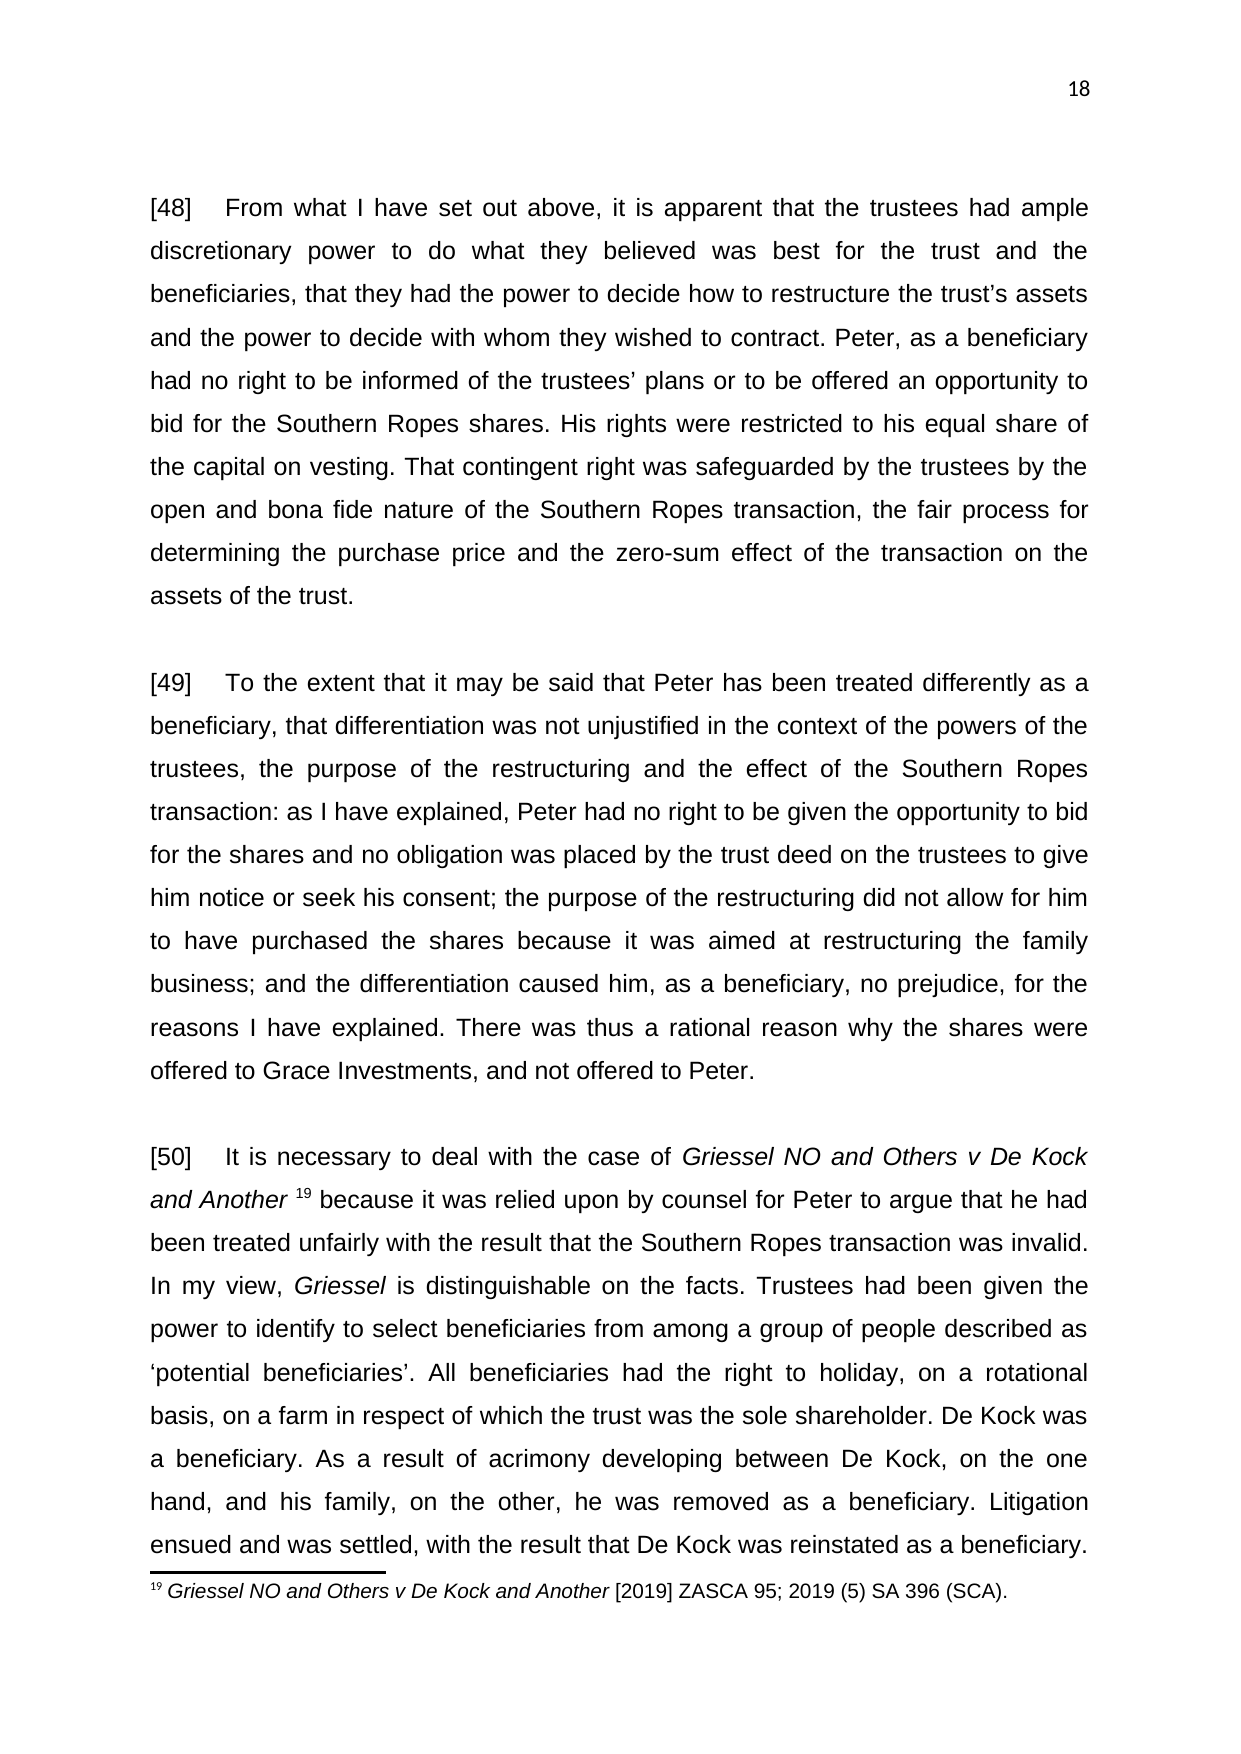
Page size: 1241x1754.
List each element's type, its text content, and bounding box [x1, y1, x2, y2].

text [49] To the extent that it may be said that Peter has been treated differently as a beneficiary, that differentiation was not unjustified in the context of the powers of the trustees, the purpose of the restructuring and the effect of the Southern Ropes transaction: as I have explained, Peter had no right to be given the opportunity to bid for the shares and no obligation was placed by the trust deed on the trustees to give him notice or seek his consent; the purpose of the restructuring did not allow for him to have purchased the shares because it was aimed at restructuring the family business; and the differentiation caused him, as a beneficiary, no prejudice, for the reasons I have explained. There was thus a rational reason why the shares were offered to Grace Investments, and not offered to Peter. [150, 667, 1090, 1084]
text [150, 1142, 1090, 1559]
text [48] From what I have set out above, it is apparent that the trustees had ample discretionary power to do what they believed was best for the trust and the beneficiaries, that they had the power to decide how to restructure the trust’s assets and the power to decide with whom they wished to contract. Peter, as a beneficiary had no right to be informed of the trustees’ plans or to be offered an opportunity to bid for the Southern Ropes shares. His rights were restricted to his equal share of the capital on vesting. That contingent right was safeguarded by the trustees by the open and bona fide nature of the Southern Ropes transaction, the fair process for determining the purchase price and the zero-sum effect of the transaction on the assets of the trust. [150, 193, 1090, 610]
